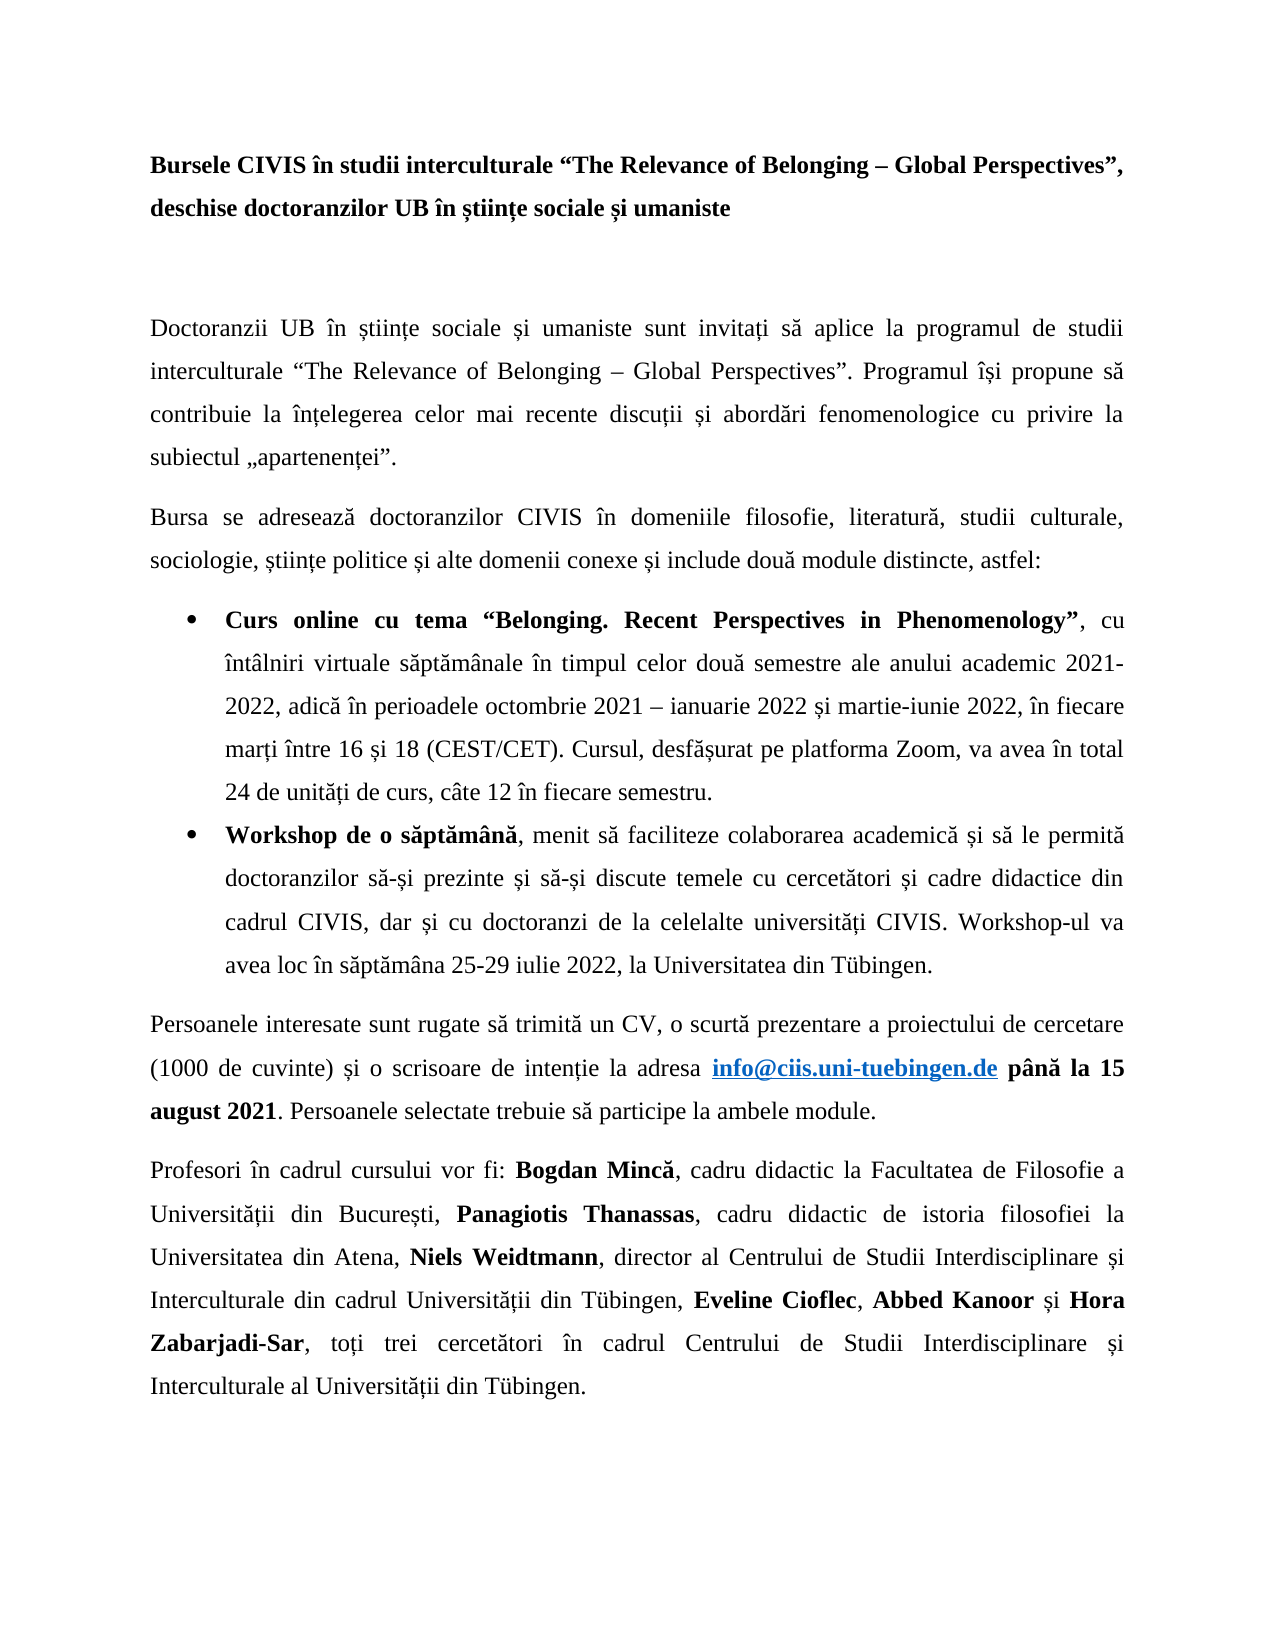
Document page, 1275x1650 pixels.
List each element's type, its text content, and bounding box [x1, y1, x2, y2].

list Curs online cu tema “Belonging. Recent Perspectives in Phenomenology”, cu întâlniri virtuale săptămânale în timpul celor două semestre ale anului academic 2021-2022, adică în perioadele octombrie 2021 – ianuarie 2022 și martie-iunie 2022, în fiecare marți între 16 și 18 (CEST/CET). Cursul, desfășurat pe platforma Zoom, va avea în total 24 de unități de curs, câte 12 în fiecare semestru. [187, 605, 1125, 806]
text Bursa se adresează doctoranzilor CIVIS în domeniile filosofie, literatură, studii culturale, sociologie, științe politice și alte domenii conexe și include două module distincte, astfel: [150, 502, 1125, 574]
text Persoanele interesate sunt rugate să trimită un CV, o scurtă prezentare a proiectului de cercetare (1000 de cuvinte) și o scrisoare de intenție la adresa info@ciis.uni-tuebingen.de până la 15 august 2021. Persoanele selectate trebuie să participe la ambele module. [150, 1009, 1125, 1124]
list Workshop de o săptămână, menit să faciliteze colaborarea academică și să le permită doctoranzilor să-și prezinte și să-și discute temele cu cercetători și cadre didactice din cadrul CIVIS, dar și cu doctoranzi de la celelalte universități CIVIS. Workshop-ul va avea loc în săptămâna 25-29 iulie 2022, la Universitatea din Tübingen. [187, 820, 1125, 978]
text Profesori în cadrul cursului vor fi: Bogdan Mincă, cadru didactic la Facultatea de Filosofie a Universității din București, Panagiotis Thanassas, cadru didactic de istoria filosofiei la Universitatea din Atena, Niels Weidtmann, director al Centrului de Studii Interdisciplinare și Interculturale din cadrul Universității din Tübingen, Eveline Cioflec, Abbed Kanoor și Hora Zabarjadi-Sar, toți trei cercetători în cadrul Centrului de Studii Interdisciplinare și Interculturale al Universității din Tübingen. [150, 1156, 1125, 1400]
text Bursele CIVIS în studii interculturale “The Relevance of Belonging – Global Perspectives”, deschise doctoranzilor UB în științe sociale și umaniste [150, 150, 1125, 222]
text Doctoranzii UB în științe sociale și umaniste sunt invitați să aplice la programul de studii interculturale “The Relevance of Belonging – Global Perspectives”. Programul își propune să contribuie la înțelegerea celor mai recente discuții și abordări fenomenologice cu privire la subiectul „apartenenței”. [150, 313, 1125, 471]
